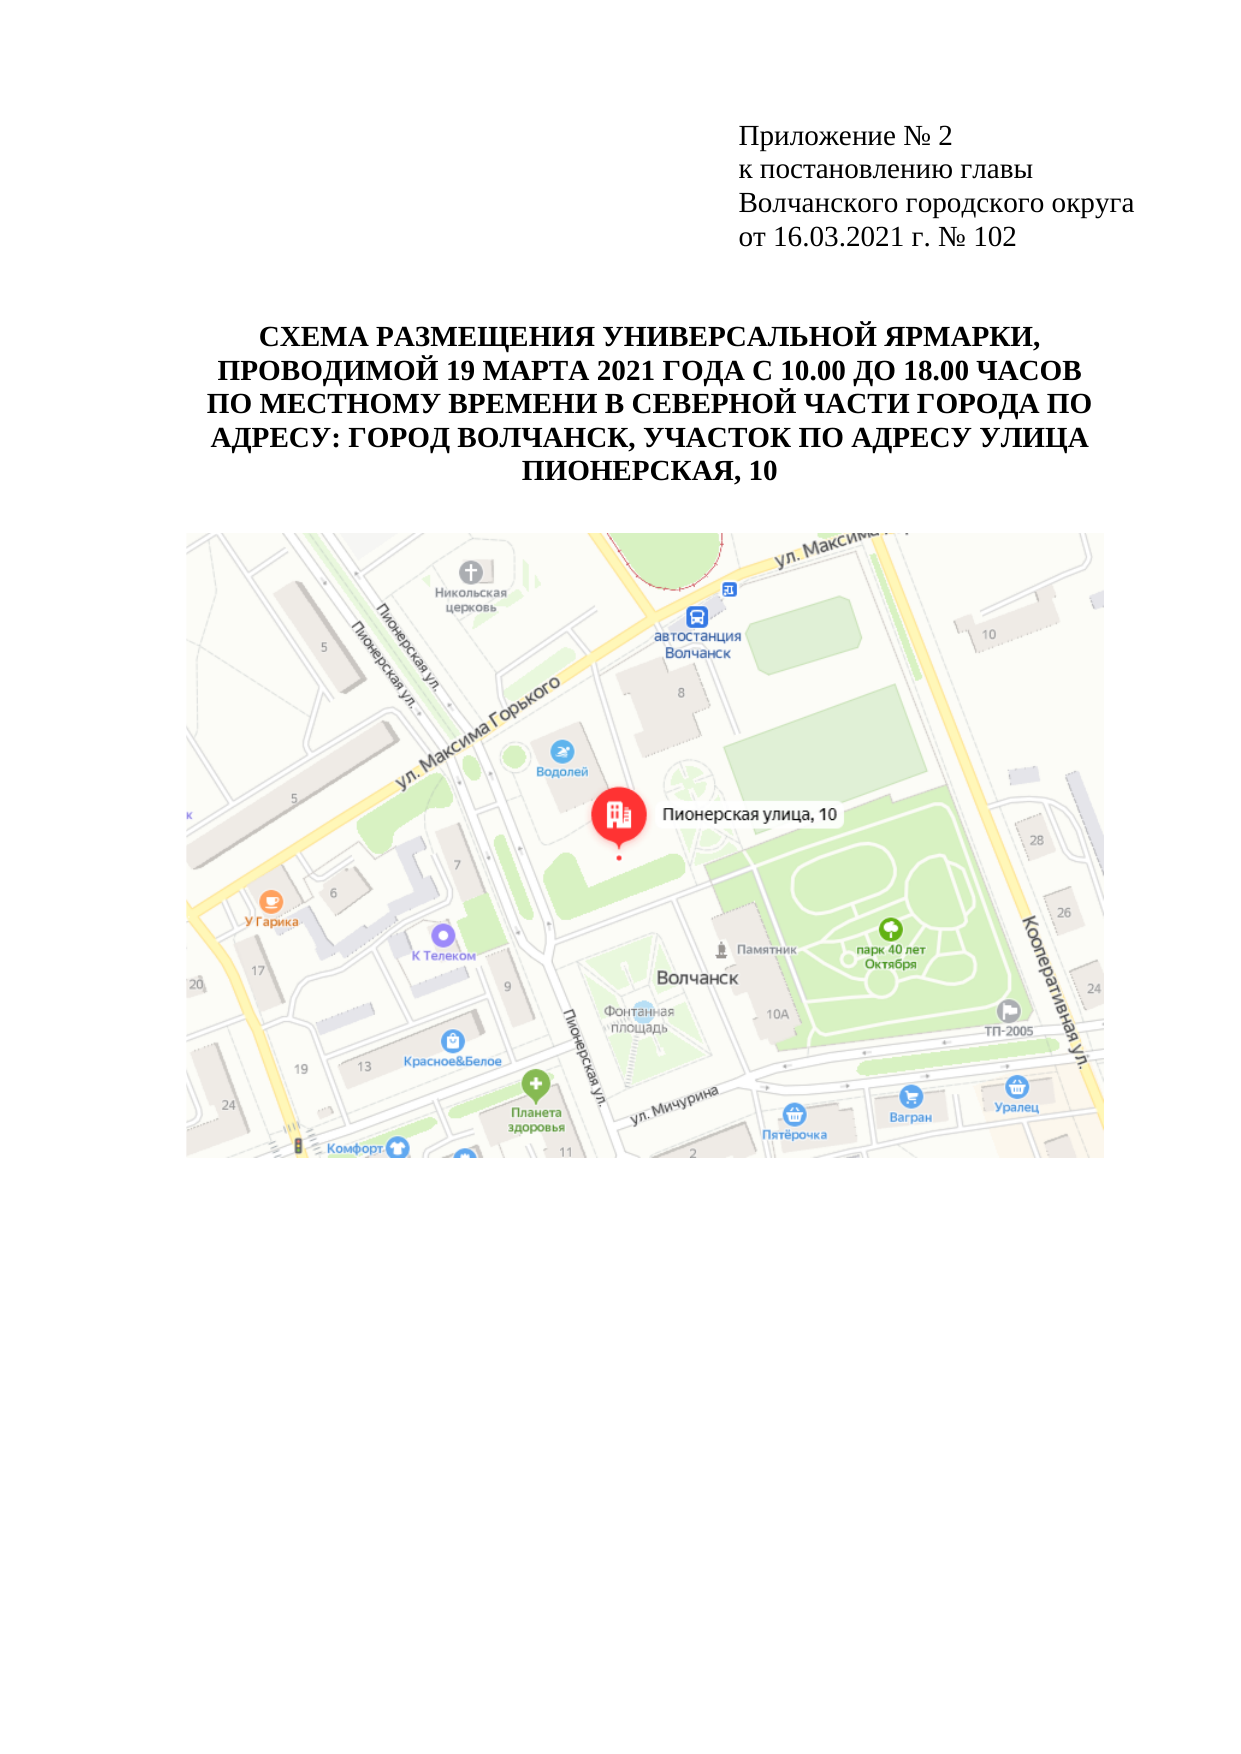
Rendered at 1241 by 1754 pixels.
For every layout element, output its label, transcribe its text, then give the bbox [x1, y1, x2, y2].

list Волчанского городского округа [738, 185, 1152, 219]
list Схема размещения универсальной ярмарки, [148, 319, 1152, 353]
list от 16.03.2021 г. № 102 [738, 219, 1152, 252]
list к постановлению главы [738, 152, 1152, 185]
picture [186, 533, 1104, 1158]
list Приложение № 2 [738, 118, 1152, 152]
list по местному времени в северной части города по адресу: город Волчанск, участок по адресу улица пионерская, 10 [148, 386, 1152, 487]
list проводимой 19 МАРТА 2021 года с 10.00 до 18.00 часов [148, 353, 1152, 386]
